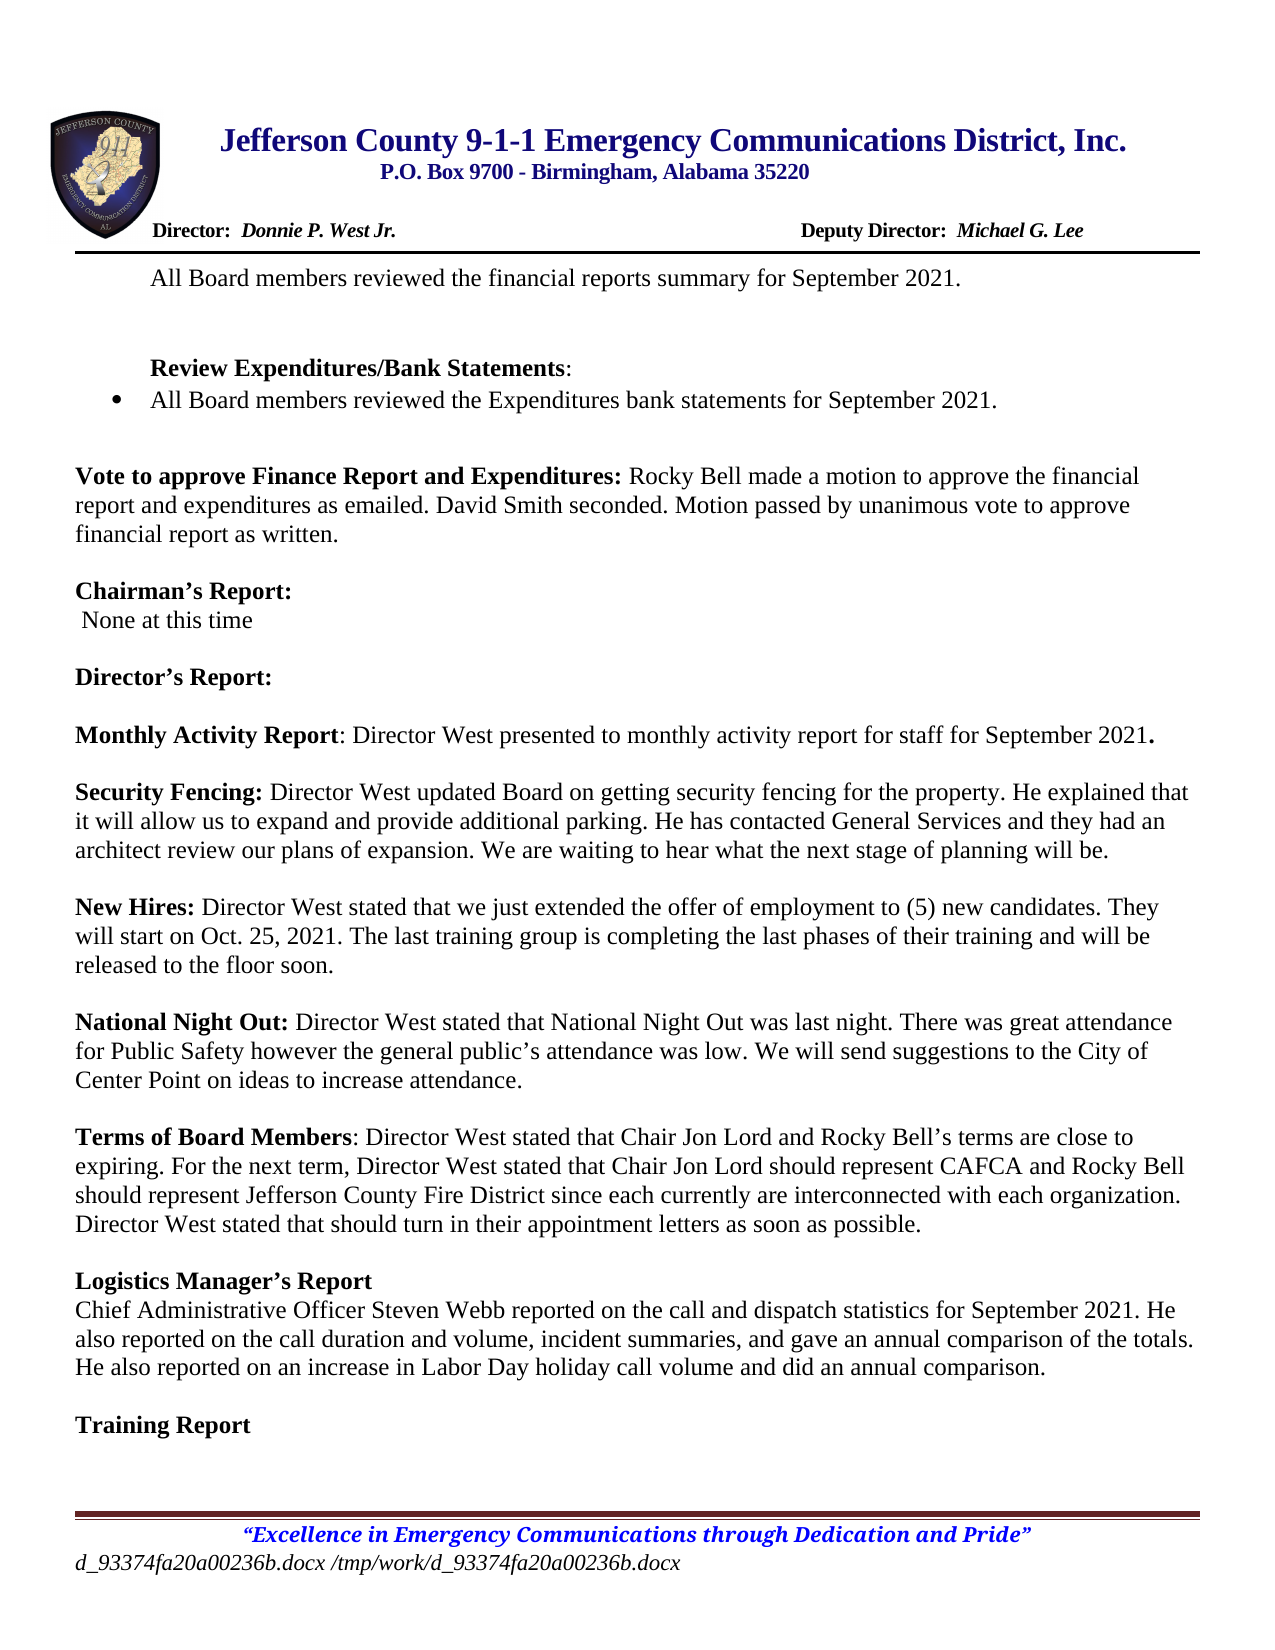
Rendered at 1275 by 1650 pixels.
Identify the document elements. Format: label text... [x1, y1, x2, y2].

text Director’s Report: [75, 662, 1200, 691]
text Terms of Board Members: Director West stated that Chair Jon Lord and Rocky Bell’s terms are close to expiring. For the next term, Director West stated that Chair Jon Lord should represent CAFCA and Rocky Bell should represent Jefferson County Fire District since each currently are interconnected with each organization. Director West stated that should turn in their appointment letters as soon as possible. [75, 1122, 1200, 1237]
text Logistics Manager’s Report [75, 1266, 1200, 1295]
text Security Fencing: Director West updated Board on getting security fencing for the property. He explained that it will allow us to expand and provide additional parking. He has contacted General Services and they had an architect review our plans of expansion. We are waiting to hear what the next stage of planning will be. [75, 777, 1200, 864]
text Chairman’s Report: [75, 576, 1200, 605]
list Review Expenditures/Bank Statements: [150, 352, 1200, 382]
text Chief Administrative Officer Steven Webb reported on the call and dispatch statistics for September 2021. He also reported on the call duration and volume, incident summaries, and gave an annual comparison of the totals. He also reported on an increase in Labor Day holiday call volume and did an annual comparison. [75, 1295, 1200, 1381]
picture [157, 224, 163, 236]
text Monthly Activity Report: Director West presented to monthly activity report for staff for September 2021. [75, 720, 1200, 749]
text National Night Out: Director West stated that National Night Out was last night. There was great attendance for Public Safety however the general public’s attendance was low. We will send suggestions to the City of Center Point on ideas to increase attendance. [75, 1007, 1200, 1094]
text Training Report [75, 1410, 1200, 1439]
text Vote to approve Finance Report and Expenditures: Rocky Bell made a motion to approve the financial report and expenditures as emailed. David Smith seconded. Motion passed by unanimous vote to approve financial report as written. [75, 461, 1200, 547]
text All Board members reviewed the financial reports summary for September 2021. [150, 263, 1200, 292]
text New Hires: Director West stated that we just extended the offer of employment to (5) new candidates. They will start on Oct. 25, 2021. The last training group is completing the last phases of their training and will be released to the floor soon. [75, 892, 1200, 979]
picture [46, 107, 165, 244]
list All Board members reviewed the Expenditures bank statements for September 2021. [112, 385, 1200, 413]
text None at this time [75, 605, 1200, 634]
